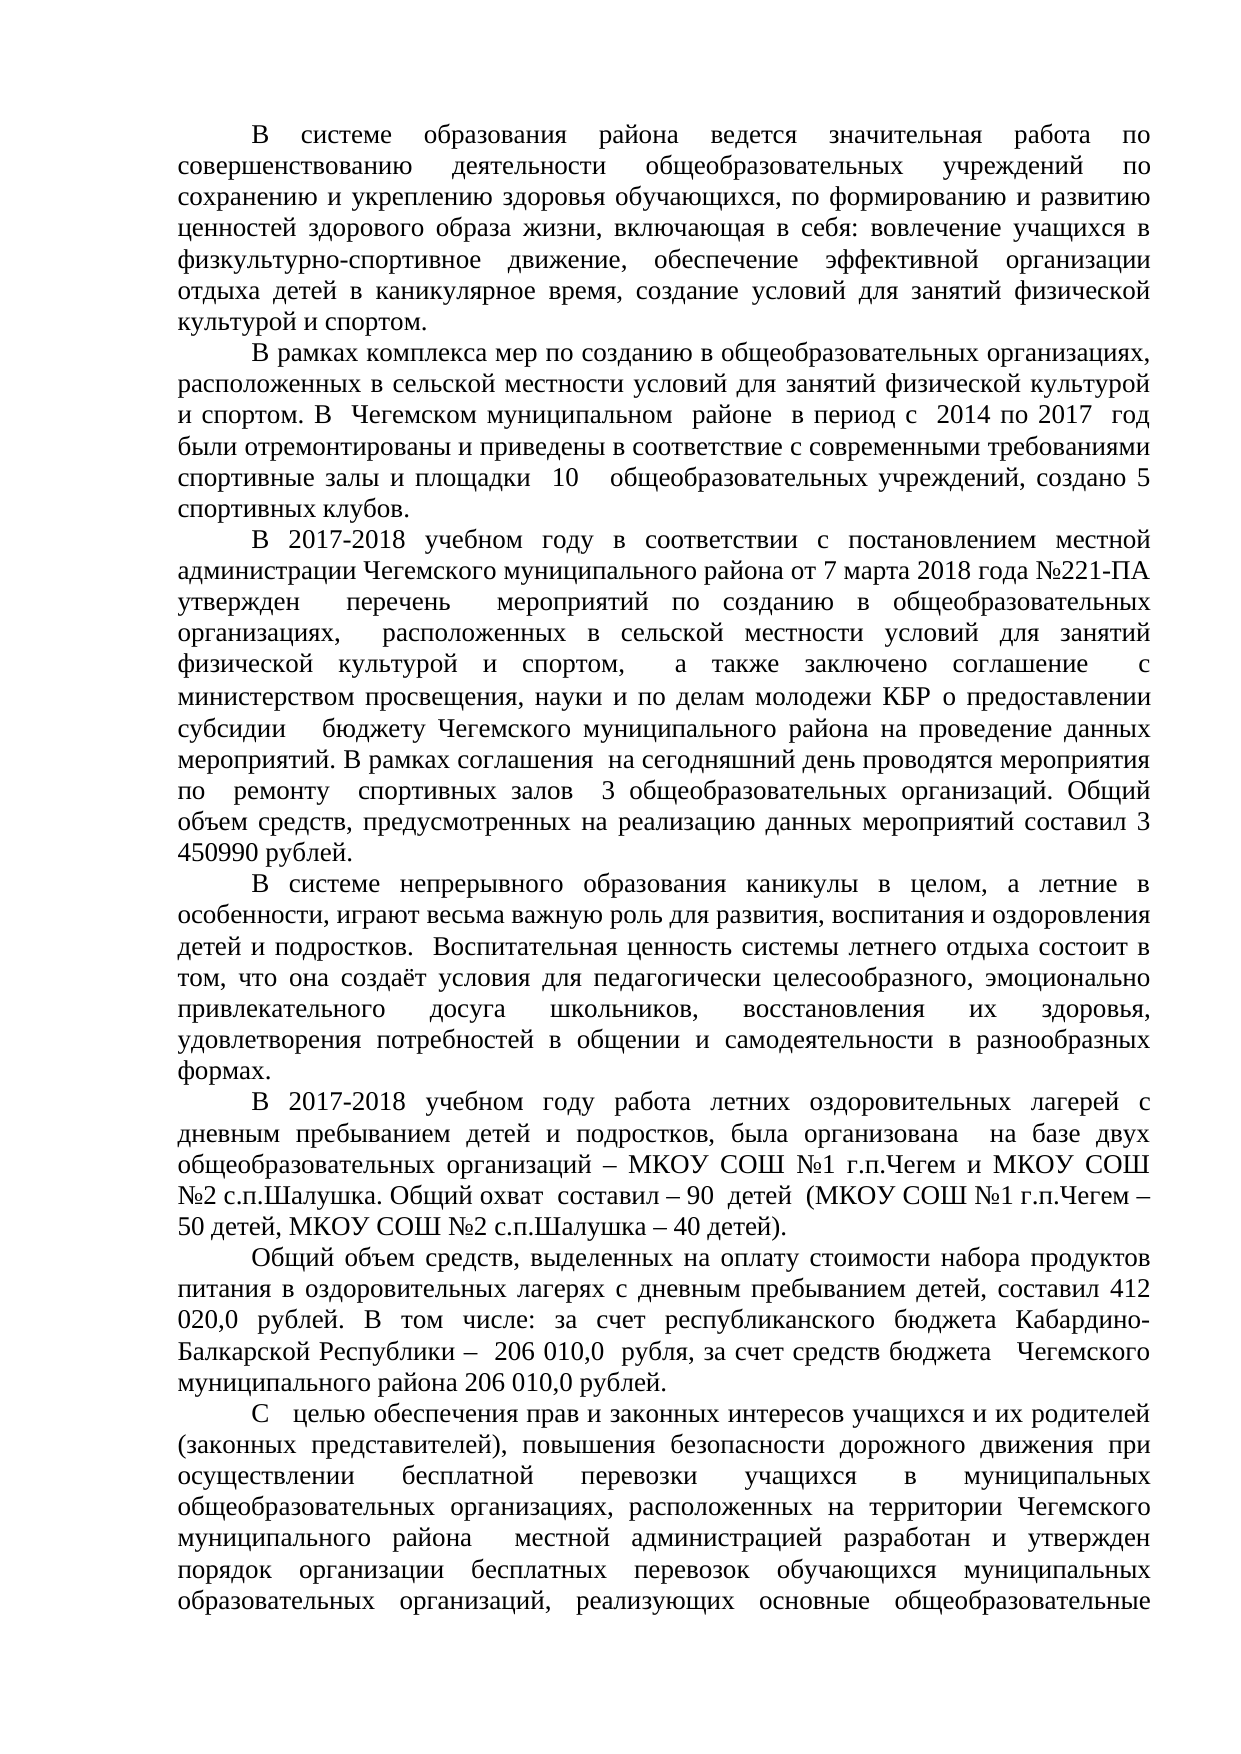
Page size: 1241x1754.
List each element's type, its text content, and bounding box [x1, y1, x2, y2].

text В системе непрерывного образования каникулы в целом, а летние в особенности, играют весьма важную роль для развития, воспитания и оздоровления детей и подростков. Воспитательная ценность системы летнего отдыха состоит в том, что она создаёт условия для педагогически целесообразного, эмоционально привлекательного досуга школьников, восстановления их здоровья, удовлетворения потребностей в общении и самодеятельности в разнообразных формах. [177, 867, 1152, 1086]
text В рамках комплекса мер по созданию в общеобразовательных организациях, расположенных в сельской местности условий для занятий физической культурой и спортом. В Чегемском муниципальном районе в период с 2014 по 2017 год были отремонтированы и приведены в соответствие с современными требованиями спортивные залы и площадки 10 общеобразовательных учреждений, создано 5 спортивных клубов. [177, 336, 1152, 523]
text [177, 1397, 1152, 1615]
text В 2017-2018 учебном году работа летних оздоровительных лагерей с дневным пребыванием детей и подростков, была организована на базе двух общеобразовательных организаций – МКОУ СОШ №1 г.п.Чегем и МКОУ СОШ №2 с.п.Шалушка. Общий охват составил – 90 детей (МКОУ СОШ №1 г.п.Чегем – 50 детей, МКОУ СОШ №2 с.п.Шалушка – 40 детей). [177, 1086, 1152, 1241]
text Общий объем средств, выделенных на оплату стоимости набора продуктов питания в оздоровительных лагерях с дневным пребыванием детей, составил 412 020,0 рублей. В том числе: за счет республиканского бюджета Кабардино-Балкарской Республики – 206 010,0 рубля, за счет средств бюджета Чегемского муниципального района 206 010,0 рублей. [177, 1241, 1152, 1397]
text В 2017-2018 учебном году в соответствии с постановлением местной администрации Чегемского муниципального района от 7 марта 2018 года №221-ПА утвержден перечень мероприятий по созданию в общеобразовательных организациях, расположенных в сельской местности условий для занятий физической культурой и спортом, а также заключено соглашение с министерством просвещения, науки и по делам молодежи КБР о предоставлении субсидии бюджету Чегемского муниципального района на проведение данных мероприятий. В рамках соглашения на сегодняшний день проводятся мероприятия по ремонту спортивных залов 3 общеобразовательных организаций. Общий объем средств, предусмотренных на реализацию данных мероприятий составил 3 450990 рублей. [177, 523, 1152, 867]
text В системе образования района ведется значительная работа по совершенствованию деятельности общеобразовательных учреждений по сохранению и укреплению здоровья обучающихся, по формированию и развитию ценностей здорового образа жизни, включающая в себя: вовлечение учащихся в физкультурно-спортивное движение, обеспечение эффективной организации отдыха детей в каникулярное время, создание условий для занятий физической культурой и спортом. [177, 118, 1152, 336]
